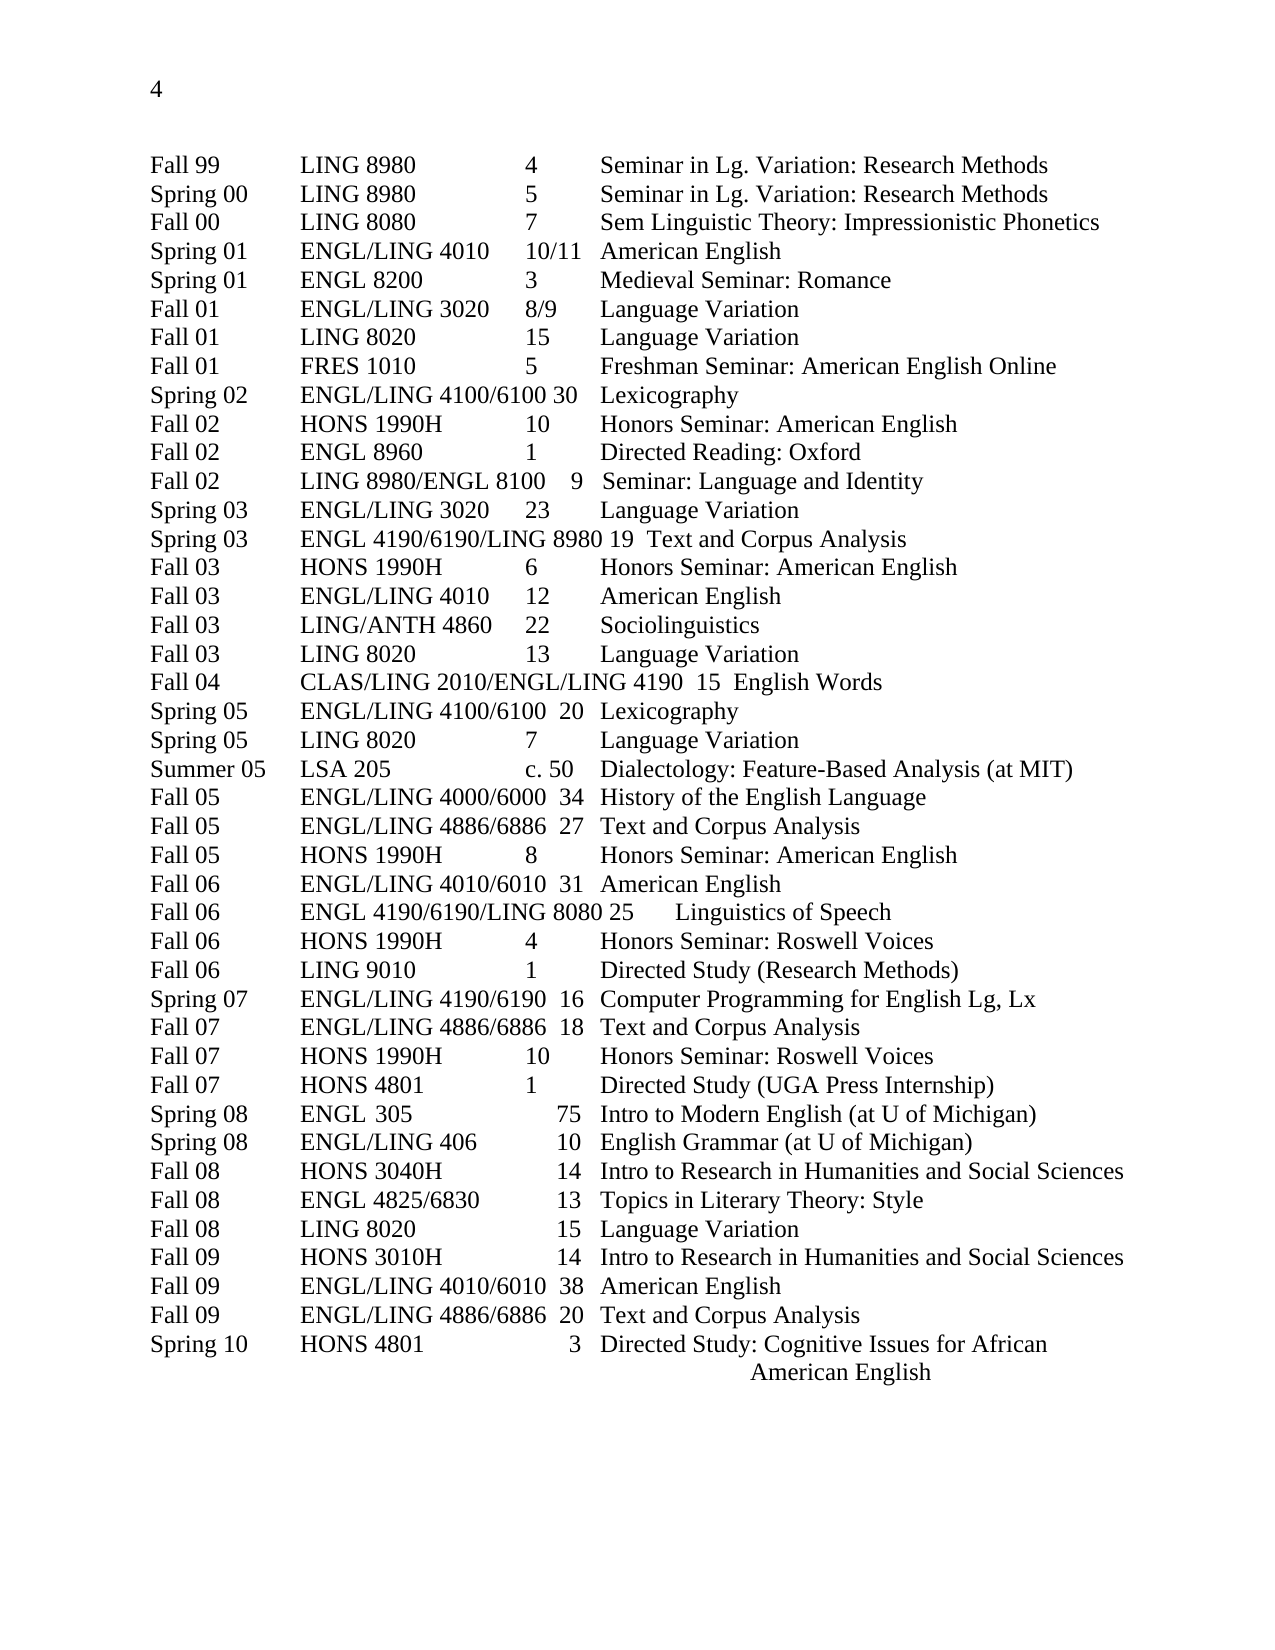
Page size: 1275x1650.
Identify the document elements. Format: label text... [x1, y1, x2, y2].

text Fall 06 LING 9010 1 Directed Study (Research Methods) [150, 955, 1125, 984]
text Fall 08 HONS 3040H 14 Intro to Research in Humanities and Social Sciences [150, 1156, 1125, 1185]
text Fall 08 ENGL 4825/6830 13 Topics in Literary Theory: Style [150, 1185, 1125, 1214]
text Fall 07 HONS 4801 1 Directed Study (UGA Press Internship) [150, 1070, 1125, 1099]
text Fall 02 HONS 1990H 10 Honors Seminar: American English [150, 409, 1125, 437]
text Fall 02 LING 8980/ENGL 8100 9 Seminar: Language and Identity [150, 466, 1125, 495]
text Spring 03 ENGL 4190/6190/LING 8980 19 Text and Corpus Analysis [150, 524, 1125, 552]
text Fall 04 CLAS/LING 2010/ENGL/LING 4190 15 English Words [150, 667, 1125, 696]
text Fall 06 HONS 1990H 4 Honors Seminar: Voices [150, 926, 1125, 955]
text Fall 02 ENGL 8960 1 Directed : [150, 437, 1125, 466]
text Fall 01 LING 8020 15 Language Variation [150, 322, 1125, 351]
text Spring 10 HONS 4801 3 Directed Study: Cognitive Issues for African American English [150, 1329, 1125, 1386]
text Fall 09 HONS 3010H 14 Intro to Research in Humanities and Social Sciences [150, 1242, 1125, 1271]
text Fall 09 ENGL/LING 4010/6010 38 American English [150, 1271, 1125, 1300]
text Spring 02 ENGL/LING 4100/6100 30 Lexicography [150, 380, 1125, 409]
text Spring 00 LING 8980 5 Seminar in Lg. Variation: Research Methods [150, 179, 1125, 207]
text Spring 07 ENGL/LING 4190/6190 16 Computer Programming for English Lg, Lx [150, 984, 1125, 1012]
text Fall 03 LING/ANTH 4860 22 Sociolinguistics [150, 610, 1125, 639]
text Spring 03 ENGL/LING 3020 23 Language Variation [150, 495, 1125, 524]
text Spring 01 ENGL 8200 3 Medieval Seminar: Romance [150, 265, 1125, 294]
text Fall 00 LING 8080 7 Sem Linguistic Theory: Impressionistic Phonetics [150, 207, 1125, 236]
text Spring 08 ENGL/LING 406 10 English Grammar (at U of ) [150, 1127, 1125, 1156]
text Fall 05 ENGL/LING 4000/6000 34 History of the English Language [150, 782, 1125, 811]
text Fall 07 ENGL/LING 4886/6886 18 Text and Corpus Analysis [150, 1012, 1125, 1041]
text Summer 05 LSA 205 c. 50 Dialectology: Feature-Based Analysis (at MIT) [150, 754, 1125, 782]
text Fall 09 ENGL/LING 4886/6886 20 Text and Corpus Analysis [150, 1300, 1125, 1329]
text Fall 08 LING 8020 15 Language Variation [150, 1214, 1125, 1242]
text Fall 03 LING 8020 13 Language Variation [150, 639, 1125, 667]
text Fall 05 ENGL/LING 4886/6886 27 Text and Corpus Analysis [150, 811, 1125, 840]
text Fall 03 HONS 1990H 6 Honors Seminar: American English [150, 552, 1125, 581]
text Fall 06 ENGL/LING 4010/6010 31 American English [150, 869, 1125, 897]
text Fall 99 LING 8980 4 Seminar in Lg. Variation: Research Methods [150, 150, 1125, 179]
text Fall 06 ENGL 4190/6190/LING 8080 25 Linguistics of Speech [150, 897, 1125, 926]
text Spring 05 ENGL/LING 4100/6100 20 Lexicography [150, 696, 1125, 725]
text Fall 01 ENGL/LING 3020 8/9 Language Variation [150, 294, 1125, 322]
text Fall 05 HONS 1990H 8 Honors Seminar: American English [150, 840, 1125, 869]
text Fall 03 ENGL/LING 4010 12 American English [150, 581, 1125, 610]
text Fall 01 FRES 1010 5 Freshman Seminar: American English Online [150, 351, 1125, 380]
text Spring 05 LING 8020 7 Language Variation [150, 725, 1125, 754]
text Spring 08 ENGL 305 75 Intro to Modern English (at U of ) [150, 1099, 1125, 1127]
text Fall 07 HONS 1990H 10 Honors Seminar: Voices [150, 1041, 1125, 1070]
text Spring 01 ENGL/LING 4010 10/11 American English [150, 236, 1125, 265]
